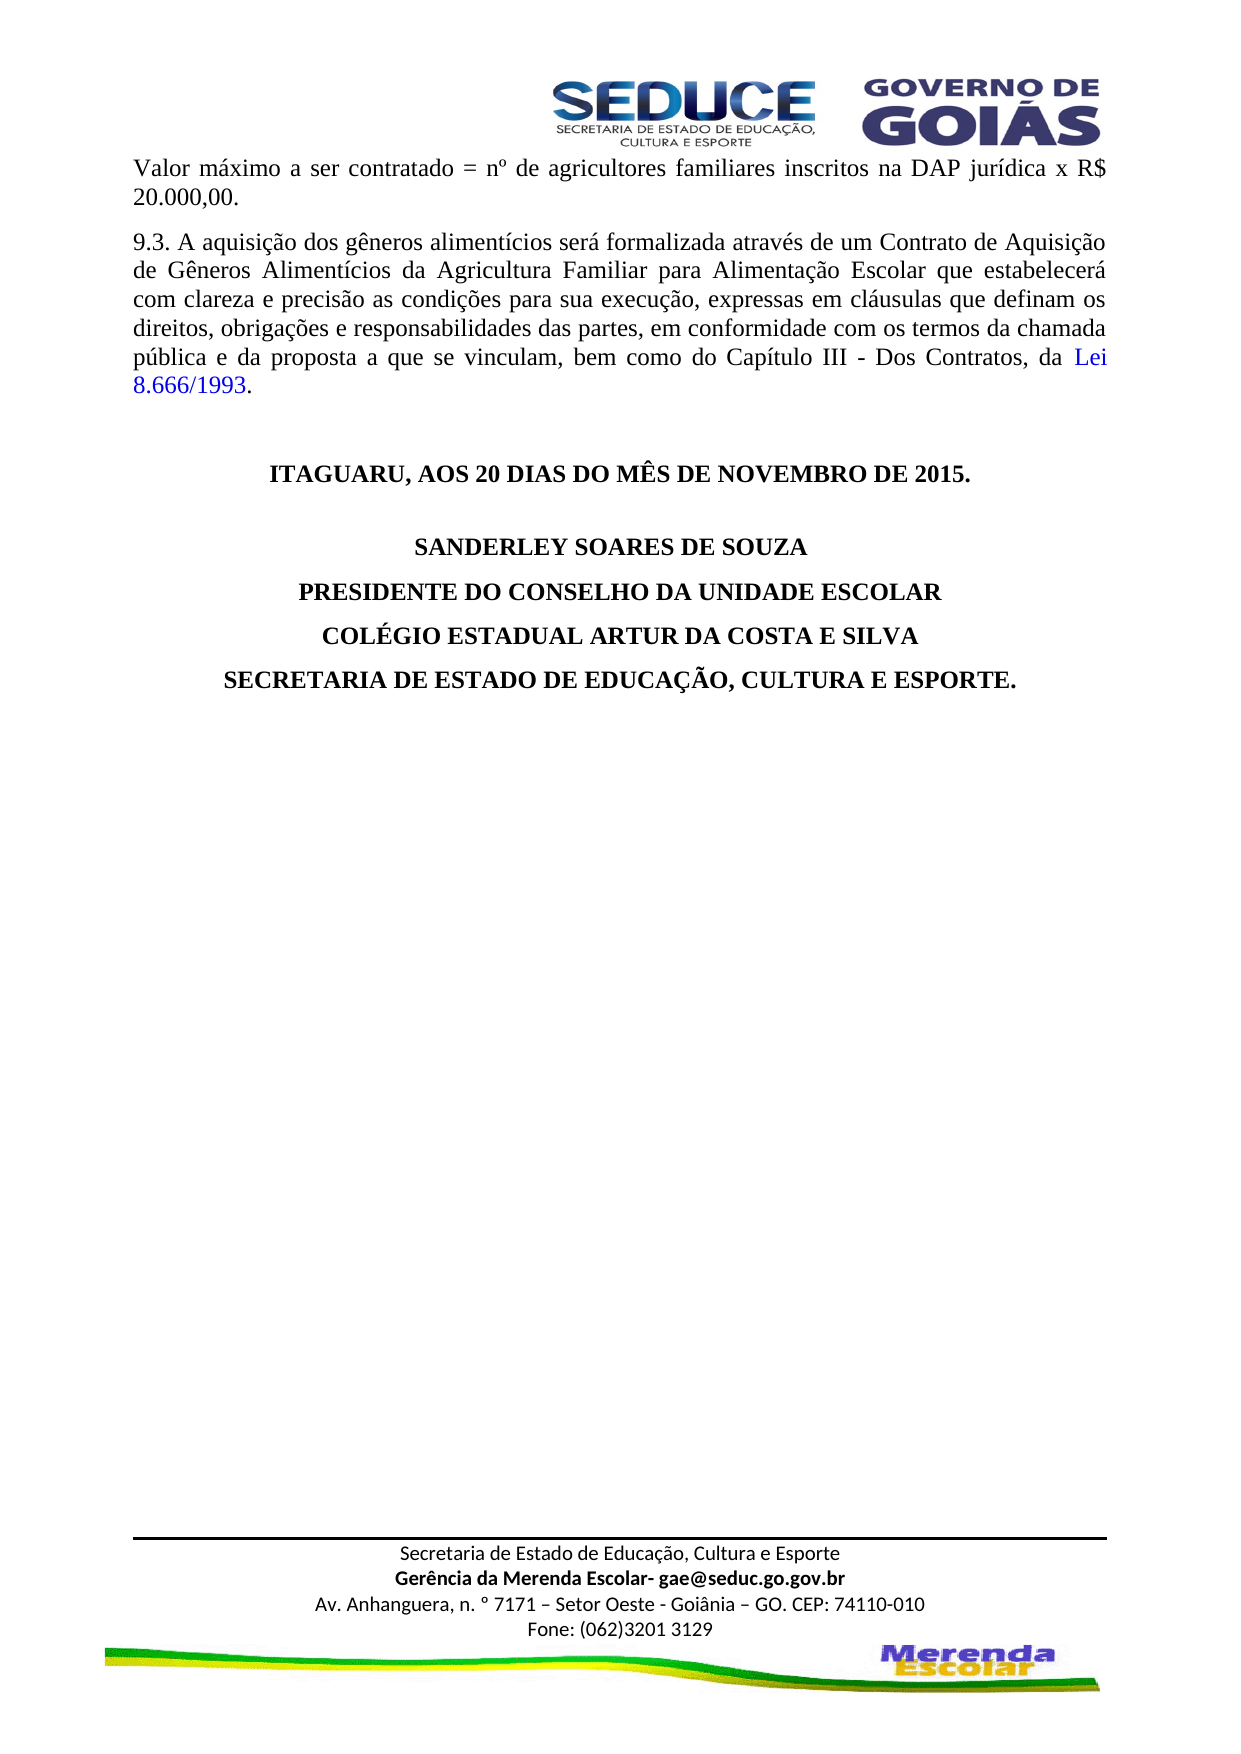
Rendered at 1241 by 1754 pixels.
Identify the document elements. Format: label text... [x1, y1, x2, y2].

text Valor máximo a ser contratado = nº de agricultores familiares inscritos na DAP jurídica x R$ 20.000,00. [133, 153, 1107, 211]
text SECRETARIA DE ESTADO DE EDUCAÇÃO, CULTURA E ESPORTE. [133, 665, 1107, 694]
text COLÉGIO ESTADUAL ARTUR DA COSTA E SILVA [133, 621, 1107, 650]
text PRESIDENTE DO CONSELHO DA UNIDADE ESCOLAR [133, 577, 1107, 605]
text SANDERLEY SOARES DE SOUZA [133, 503, 1107, 561]
text ITAGUARU, AOS 20 DIAS DO MÊS DE NOVEMBRO DE 2015. [133, 459, 1107, 488]
text 9.3. A aquisição dos gêneros alimentícios será formalizada através de um Contrato de Aquisição de Gêneros Alimentícios da Agricultura Familiar para Alimentação Escolar que estabelecerá com clareza e precisão as condições para sua execução, expressas em cláusulas que definam os direitos, obrigações e responsabilidades das partes, em conformidade com os termos da chamada pública e da proposta a que se vinculam, bem como do Capítulo III - Dos Contratos, da Lei 8.666/1993. [133, 227, 1107, 399]
picture [552, 73, 1108, 154]
